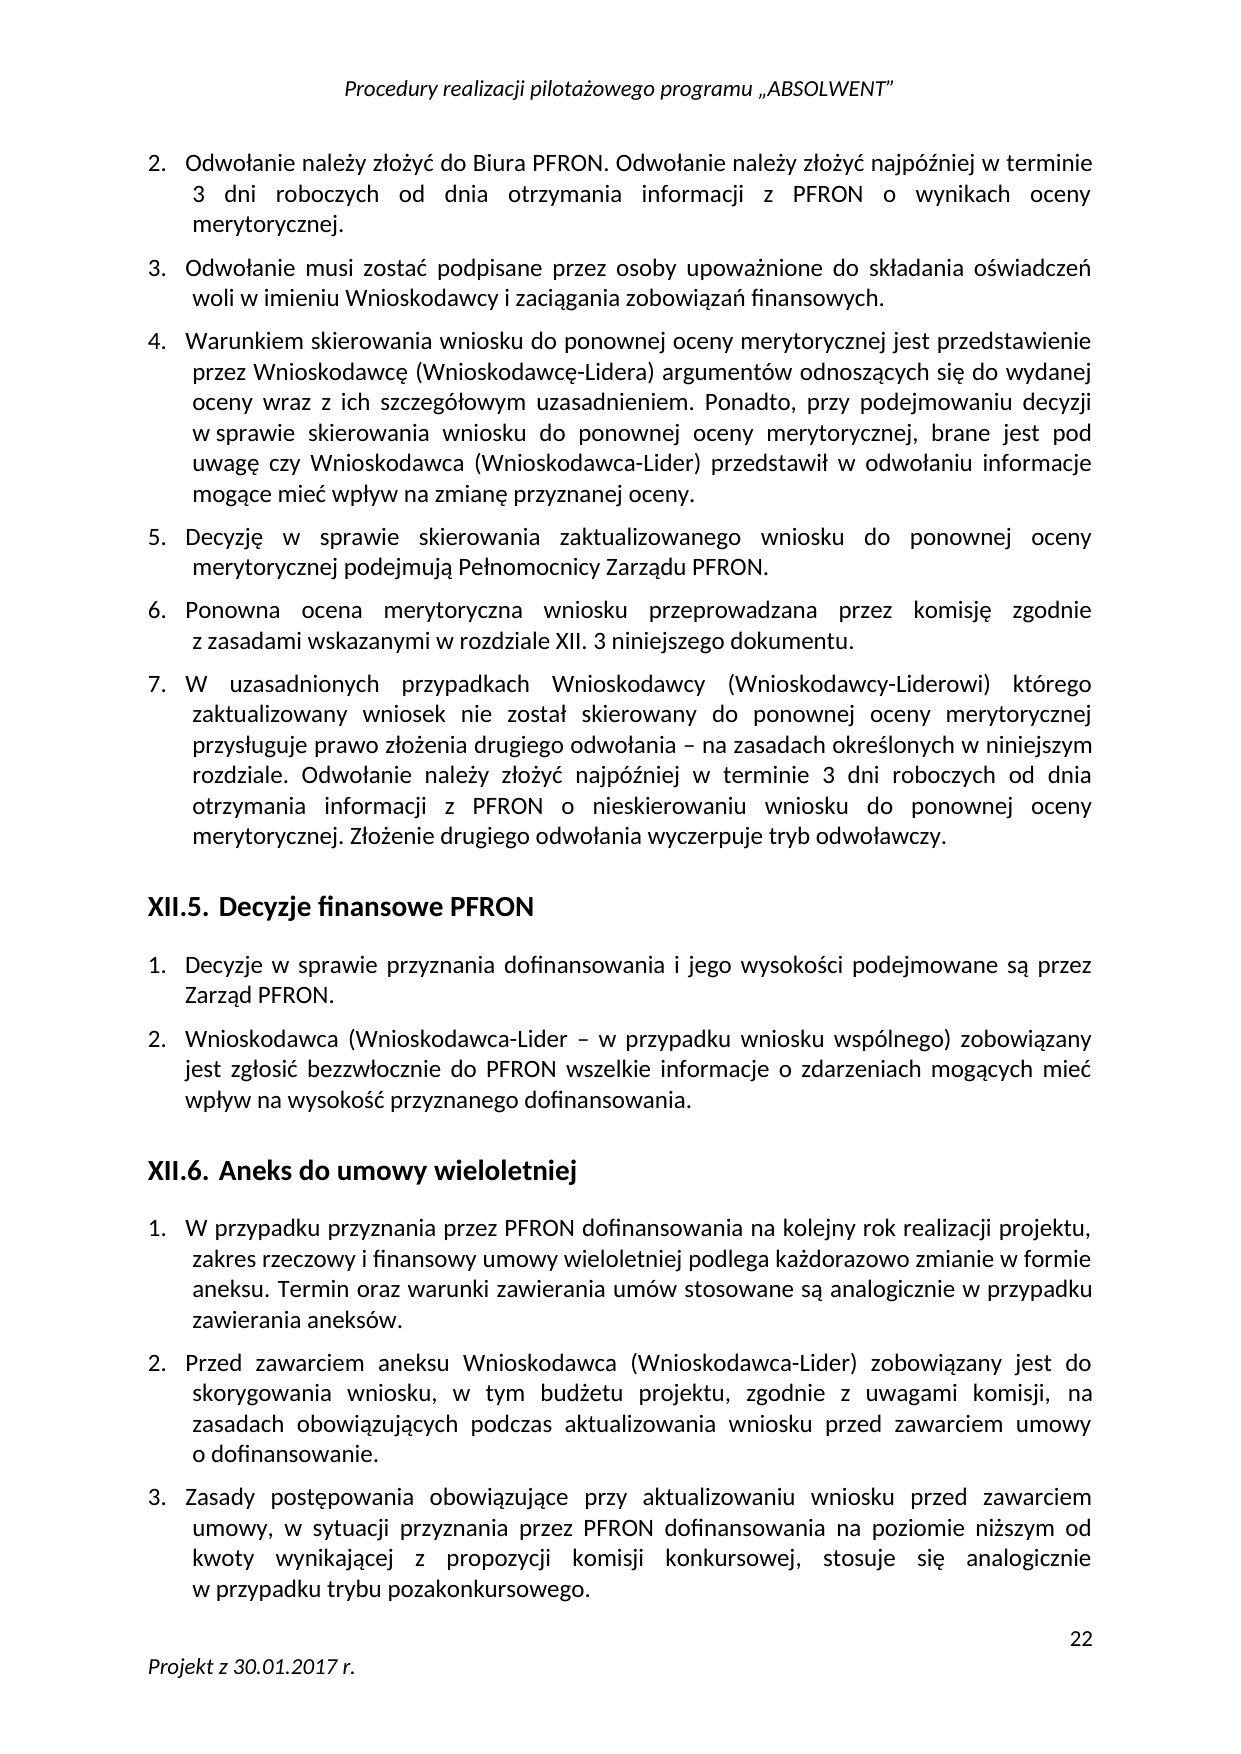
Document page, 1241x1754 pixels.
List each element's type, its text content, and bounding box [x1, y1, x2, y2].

list Przed zawarciem aneksu Wnioskodawca (Wnioskodawca-Lider) zobowiązany jest do skorygowania wniosku, w tym budżetu projektu, zgodnie z uwagami komisji, na zasadach obowiązujących podczas aktualizowania wniosku przed zawarciem umowy o dofinansowanie. [148, 1347, 1093, 1469]
text XII.6. Aneks do umowy wieloletniej [148, 1152, 1093, 1187]
list W przypadku przyznania przez PFRON dofinansowania na kolejny rok realizacji projektu, zakres rzeczowy i finansowy umowy wieloletniej podlega każdorazowo zmianie w formie aneksu. Termin oraz warunki zawierania umów stosowane są analogicznie w przypadku zawierania aneksów. [148, 1212, 1093, 1334]
list Ponowna ocena merytoryczna wniosku przeprowadzana przez komisję zgodnie z zasadami wskazanymi w rozdziale XII. 3 niniejszego dokumentu. [148, 594, 1093, 655]
list Odwołanie należy złożyć do Biura PFRON. Odwołanie należy złożyć najpóźniej w terminie 3 dni roboczych od dnia otrzymania informacji z PFRON o wynikach oceny merytorycznej. [148, 148, 1093, 239]
list Decyzję w sprawie skierowania zaktualizowanego wniosku do ponownej oceny merytorycznej podejmują Pełnomocnicy Zarządu PFRON. [148, 521, 1093, 582]
text XII.5. Decyzje finansowe PFRON [148, 888, 1093, 924]
list W uzasadnionych przypadkach Wnioskodawcy (Wnioskodawcy-Liderowi) którego zaktualizowany wniosek nie został skierowany do ponownej oceny merytorycznej przysługuje prawo złożenia drugiego odwołania – na zasadach określonych w niniejszym rozdziale. Odwołanie należy złożyć najpóźniej w terminie 3 dni roboczych od dnia otrzymania informacji z PFRON o nieskierowaniu wniosku do ponownej oceny merytorycznej. Złożenie drugiego odwołania wyczerpuje tryb odwoławczy. [148, 668, 1093, 851]
list Zasady postępowania obowiązujące przy aktualizowaniu wniosku przed zawarciem umowy, w sytuacji przyznania przez PFRON dofinansowania na poziomie niższym od kwoty wynikającej z propozycji komisji konkursowej, stosuje się analogicznie w przypadku trybu pozakonkursowego. [148, 1482, 1093, 1604]
list Decyzje w sprawie przyznania dofinansowania i jego wysokości podejmowane są przez Zarząd PFRON. [148, 949, 1093, 1010]
list Wnioskodawca (Wnioskodawca-Lider – w przypadku wniosku wspólnego) zobowiązany jest zgłosić bezzwłocznie do PFRON wszelkie informacje o zdarzeniach mogących mieć wpływ na wysokość przyznanego dofinansowania. [148, 1023, 1093, 1114]
list Odwołanie musi zostać podpisane przez osoby upoważnione do składania oświadczeń woli w imieniu Wnioskodawcy i zaciągania zobowiązań finansowych. [148, 252, 1093, 313]
list Warunkiem skierowania wniosku do ponownej oceny merytorycznej jest przedstawienie przez Wnioskodawcę (Wnioskodawcę-Lidera) argumentów odnoszących się do wydanej oceny wraz z ich szczegółowym uzasadnieniem. Ponadto, przy podejmowaniu decyzji w sprawie skierowania wniosku do ponownej oceny merytorycznej, brane jest pod uwagę czy Wnioskodawca (Wnioskodawca-Lider) przedstawił w odwołaniu informacje mogące mieć wpływ na zmianę przyznanej oceny. [148, 325, 1093, 508]
